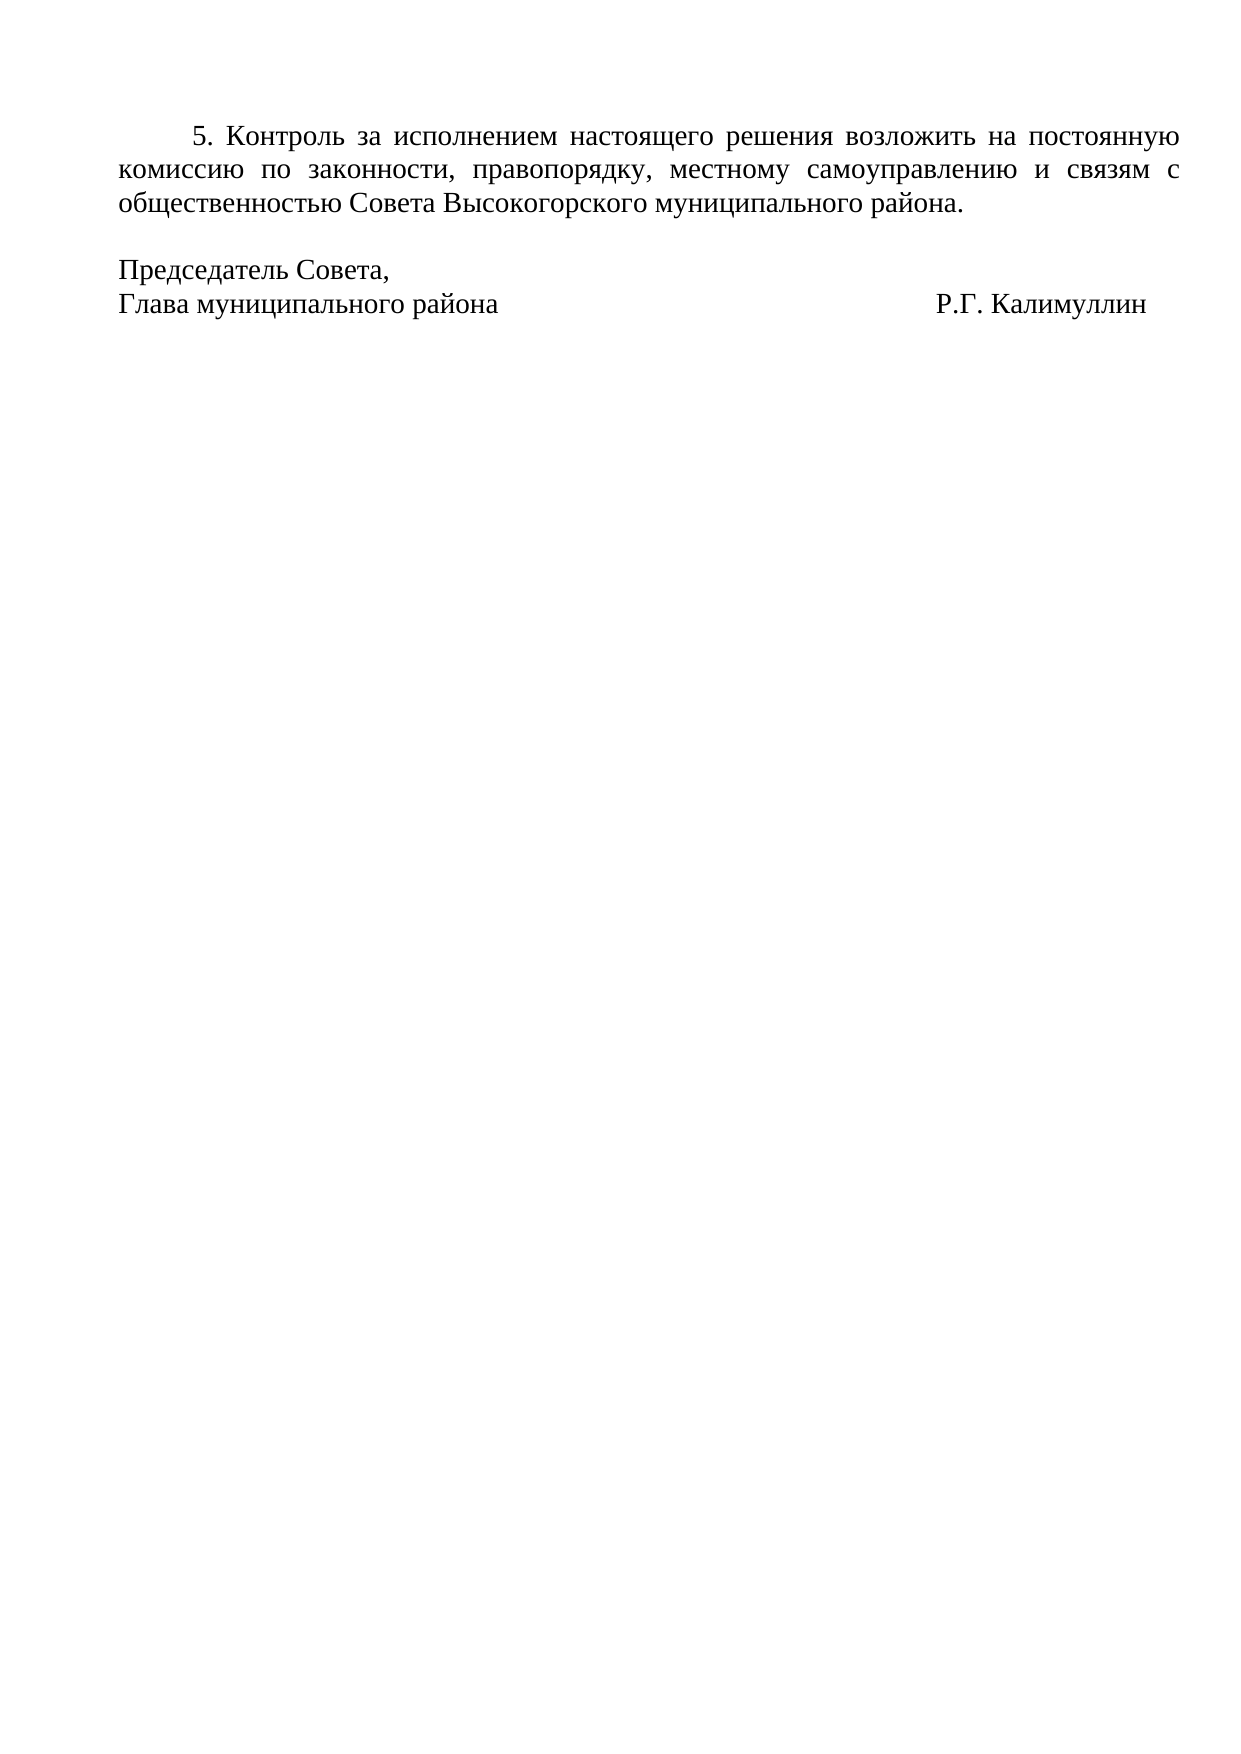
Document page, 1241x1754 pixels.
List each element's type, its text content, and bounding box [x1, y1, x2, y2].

text Председатель Совета, [118, 252, 1181, 286]
text Глава муниципального района Р.Г. Калимуллин [118, 286, 1181, 319]
text 5. Контроль за исполнением настоящего решения возложить на постоянную комиссию по законности, правопорядку, местному самоуправлению и связям с общественностью Совета Высокогорского муниципального района. [118, 118, 1181, 219]
